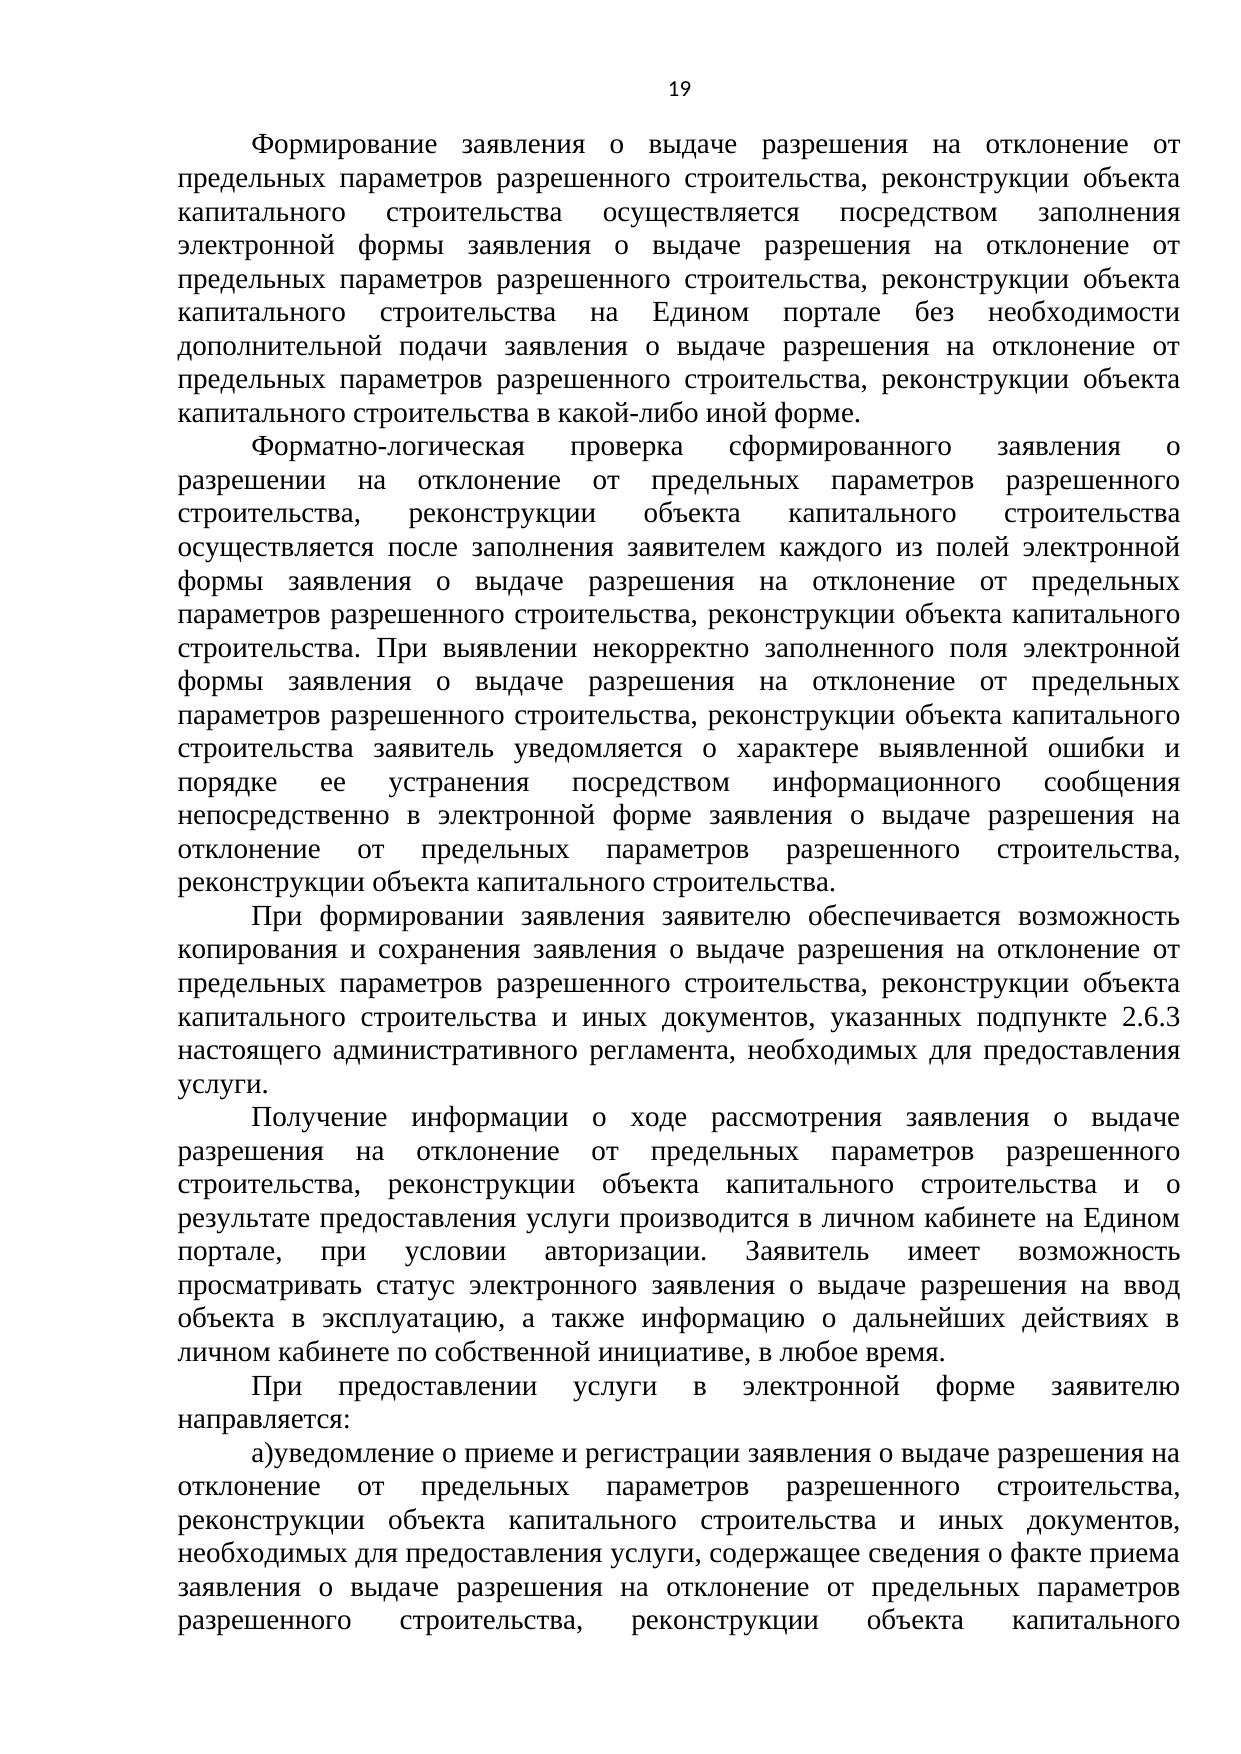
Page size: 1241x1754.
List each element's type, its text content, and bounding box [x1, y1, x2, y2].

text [177, 1435, 1181, 1636]
text Получение информации о ходе рассмотрения заявления о выдаче разрешения на отклонение от предельных параметров разрешенного строительства, реконструкции объекта капитального строительства и о результате предоставления услуги производится в личном кабинете на Едином портале, при условии авторизации. Заявитель имеет возможность просматривать статус электронного заявления о выдаче разрешения на ввод объекта в эксплуатацию, а также информацию о дальнейших действиях в личном кабинете по собственной инициативе, в любое время. [177, 1099, 1181, 1368]
text При предоставлении услуги в электронной форме заявителю направляется: [177, 1368, 1181, 1435]
text Форматно-логическая проверка сформированного заявления о разрешении на отклонение от предельных параметров разрешенного строительства, реконструкции объекта капитального строительства осуществляется после заполнения заявителем каждого из полей электронной формы заявления о выдаче разрешения на отклонение от предельных параметров разрешенного строительства, реконструкции объекта капитального строительства. При выявлении некорректно заполненного поля электронной формы заявления о выдаче разрешения на отклонение от предельных параметров разрешенного строительства, реконструкции объекта капитального строительства заявитель уведомляется о характере выявленной ошибки и порядке ее устранения посредством информационного сообщения непосредственно в электронной форме заявления о выдаче разрешения на отклонение от предельных параметров разрешенного строительства, реконструкции объекта капитального строительства. [177, 428, 1181, 898]
text Формирование заявления о выдаче разрешения на отклонение от предельных параметров разрешенного строительства, реконструкции объекта капитального строительства осуществляется посредством заполнения электронной формы заявления о выдаче разрешения на отклонение от предельных параметров разрешенного строительства, реконструкции объекта капитального строительства на Едином портале без необходимости дополнительной подачи заявления о выдаче разрешения на отклонение от предельных параметров разрешенного строительства, реконструкции объекта капитального строительства в какой-либо иной форме. [177, 127, 1181, 428]
text При формировании заявления заявителю обеспечивается возможность копирования и сохранения заявления о выдаче разрешения на отклонение от предельных параметров разрешенного строительства, реконструкции объекта капитального строительства и иных документов, указанных подпункте 2.6.3 настоящего административного регламента, необходимых для предоставления услуги. [177, 898, 1181, 1099]
